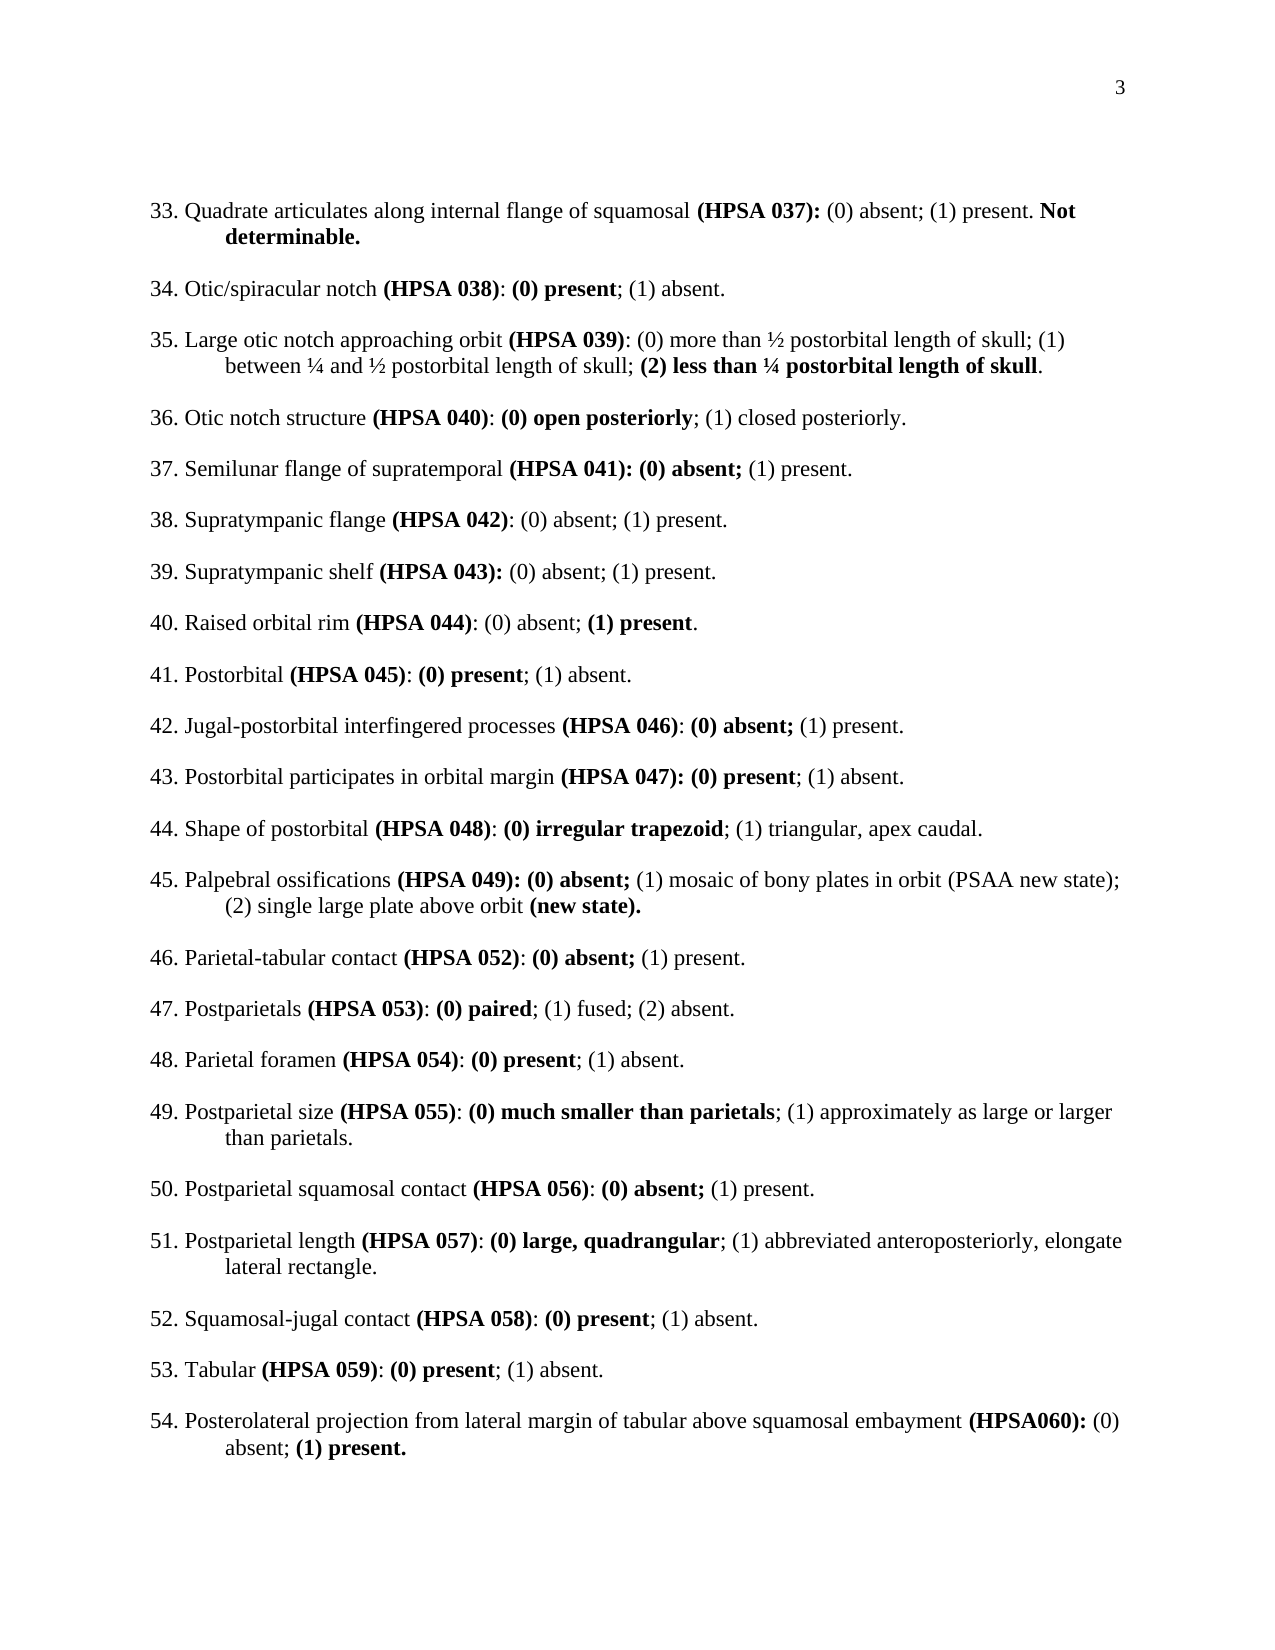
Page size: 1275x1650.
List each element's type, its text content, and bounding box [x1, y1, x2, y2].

text 49. Postparietal size (HPSA 055): (0) much smaller than parietals; (1) approximately as large or larger than parietals. [150, 1098, 1125, 1151]
text 33. Quadrate articulates along internal flange of squamosal (HPSA 037): (0) absent; (1) present. Not determinable. [150, 197, 1125, 250]
text 39. Supratympanic shelf (HPSA 043): (0) absent; (1) present. [150, 558, 1125, 584]
text 40. Raised orbital rim (HPSA 044): (0) absent; (1) present. [150, 609, 1125, 636]
text 42. Jugal-postorbital interfingered processes (HPSA 046): (0) absent; (1) present. [150, 712, 1125, 738]
text 44. Shape of postorbital (HPSA 048): (0) irregular trapezoid; (1) triangular, apex caudal. [150, 815, 1125, 841]
text 52. Squamosal-jugal contact (HPSA 058): (0) present; (1) absent. [150, 1304, 1125, 1331]
text 37. Semilunar flange of supratemporal (HPSA 041): (0) absent; (1) present. [150, 455, 1125, 482]
text 48. Parietal foramen (HPSA 054): (0) present; (1) absent. [150, 1046, 1125, 1073]
text 41. Postorbital (HPSA 045): (0) present; (1) absent. [150, 661, 1125, 687]
text 36. Otic notch structure (HPSA 040): (0) open posteriorly; (1) closed posteriorly. [150, 404, 1125, 430]
text 53. Tabular (HPSA 059): (0) present; (1) absent. [150, 1356, 1125, 1382]
text 45. Palpebral ossifications (HPSA 049): (0) absent; (1) mosaic of bony plates in orbit (PSAA new state); (2) single large plate above orbit (new state). [150, 866, 1125, 919]
text 54. Posterolateral projection from lateral margin of tabular above squamosal embayment (HPSA060): (0) absent; (1) present. [150, 1407, 1125, 1460]
text 47. Postparietals (HPSA 053): (0) paired; (1) fused; (2) absent. [150, 995, 1125, 1021]
text 50. Postparietal squamosal contact (HPSA 056): (0) absent; (1) present. [150, 1176, 1125, 1202]
text 46. Parietal-tabular contact (HPSA 052): (0) absent; (1) present. [150, 944, 1125, 970]
text 34. Otic/spiracular notch (HPSA 038): (0) present; (1) absent. [150, 275, 1125, 301]
text 35. Large otic notch approaching orbit (HPSA 039): (0) more than ½ postorbital length of skull; (1) between ¼ and ½ postorbital length of skull; (2) less than ¼ postorbital length of skull. [150, 326, 1125, 379]
text 43. Postorbital participates in orbital margin (HPSA 047): (0) present; (1) absent. [150, 763, 1125, 790]
text 38. Supratympanic flange (HPSA 042): (0) absent; (1) present. [150, 507, 1125, 533]
text 51. Postparietal length (HPSA 057): (0) large, quadrangular; (1) abbreviated anteroposteriorly, elongate lateral rectangle. [150, 1227, 1125, 1279]
